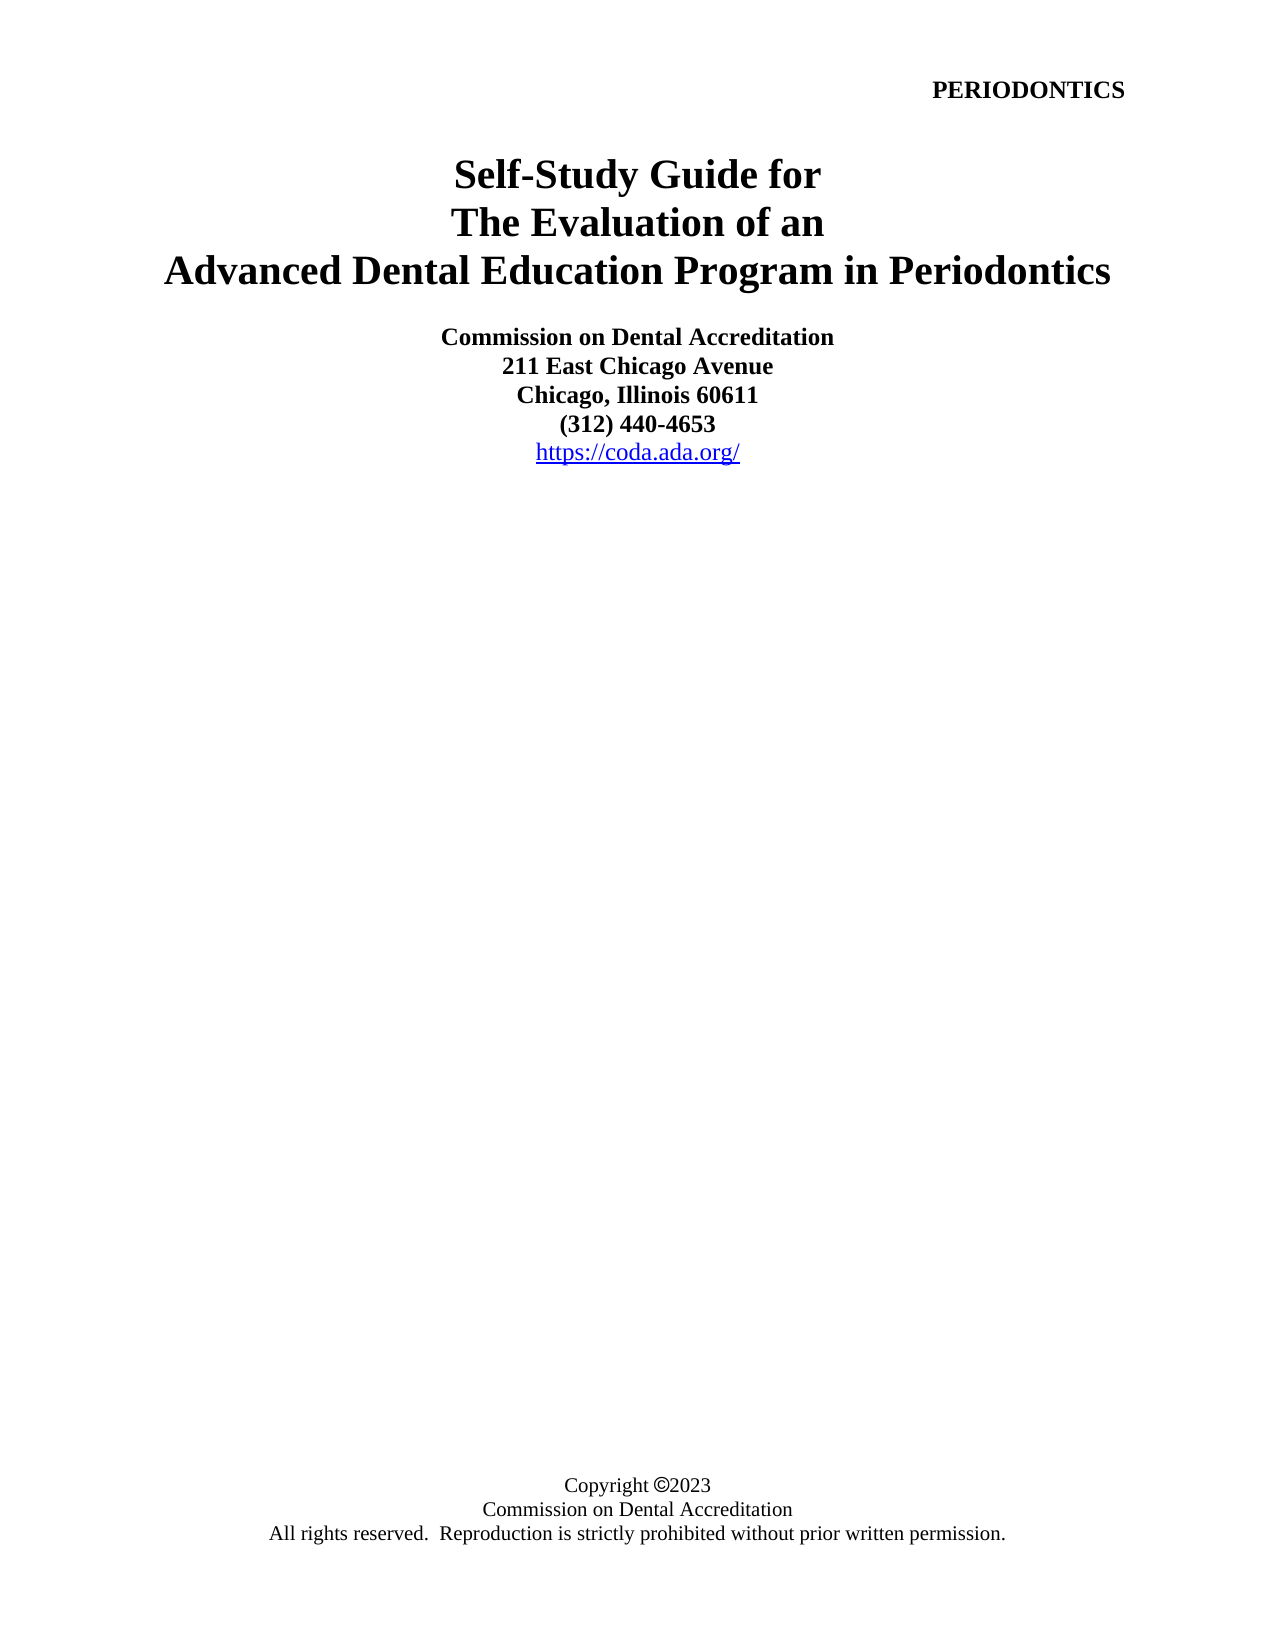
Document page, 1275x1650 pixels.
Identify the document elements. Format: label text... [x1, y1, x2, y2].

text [150, 246, 1125, 294]
text Commission on Dental Accreditation [150, 322, 1125, 351]
text Chicago, Illinois 60611 [150, 380, 1125, 409]
title Self-Study Guide for [150, 150, 1125, 198]
title The Evaluation of an [150, 198, 1125, 246]
text All rights reserved. Reproduction is strictly prohibited without prior written permission. [150, 1521, 1125, 1545]
text (312) 440-4653 [150, 409, 1125, 437]
text 211 East Chicago Avenue [150, 351, 1125, 380]
text https://coda.ada.org/ [150, 437, 1125, 466]
text Commission on Dental Accreditation [150, 1497, 1125, 1521]
text Copyright 2023 [150, 1472, 1125, 1497]
